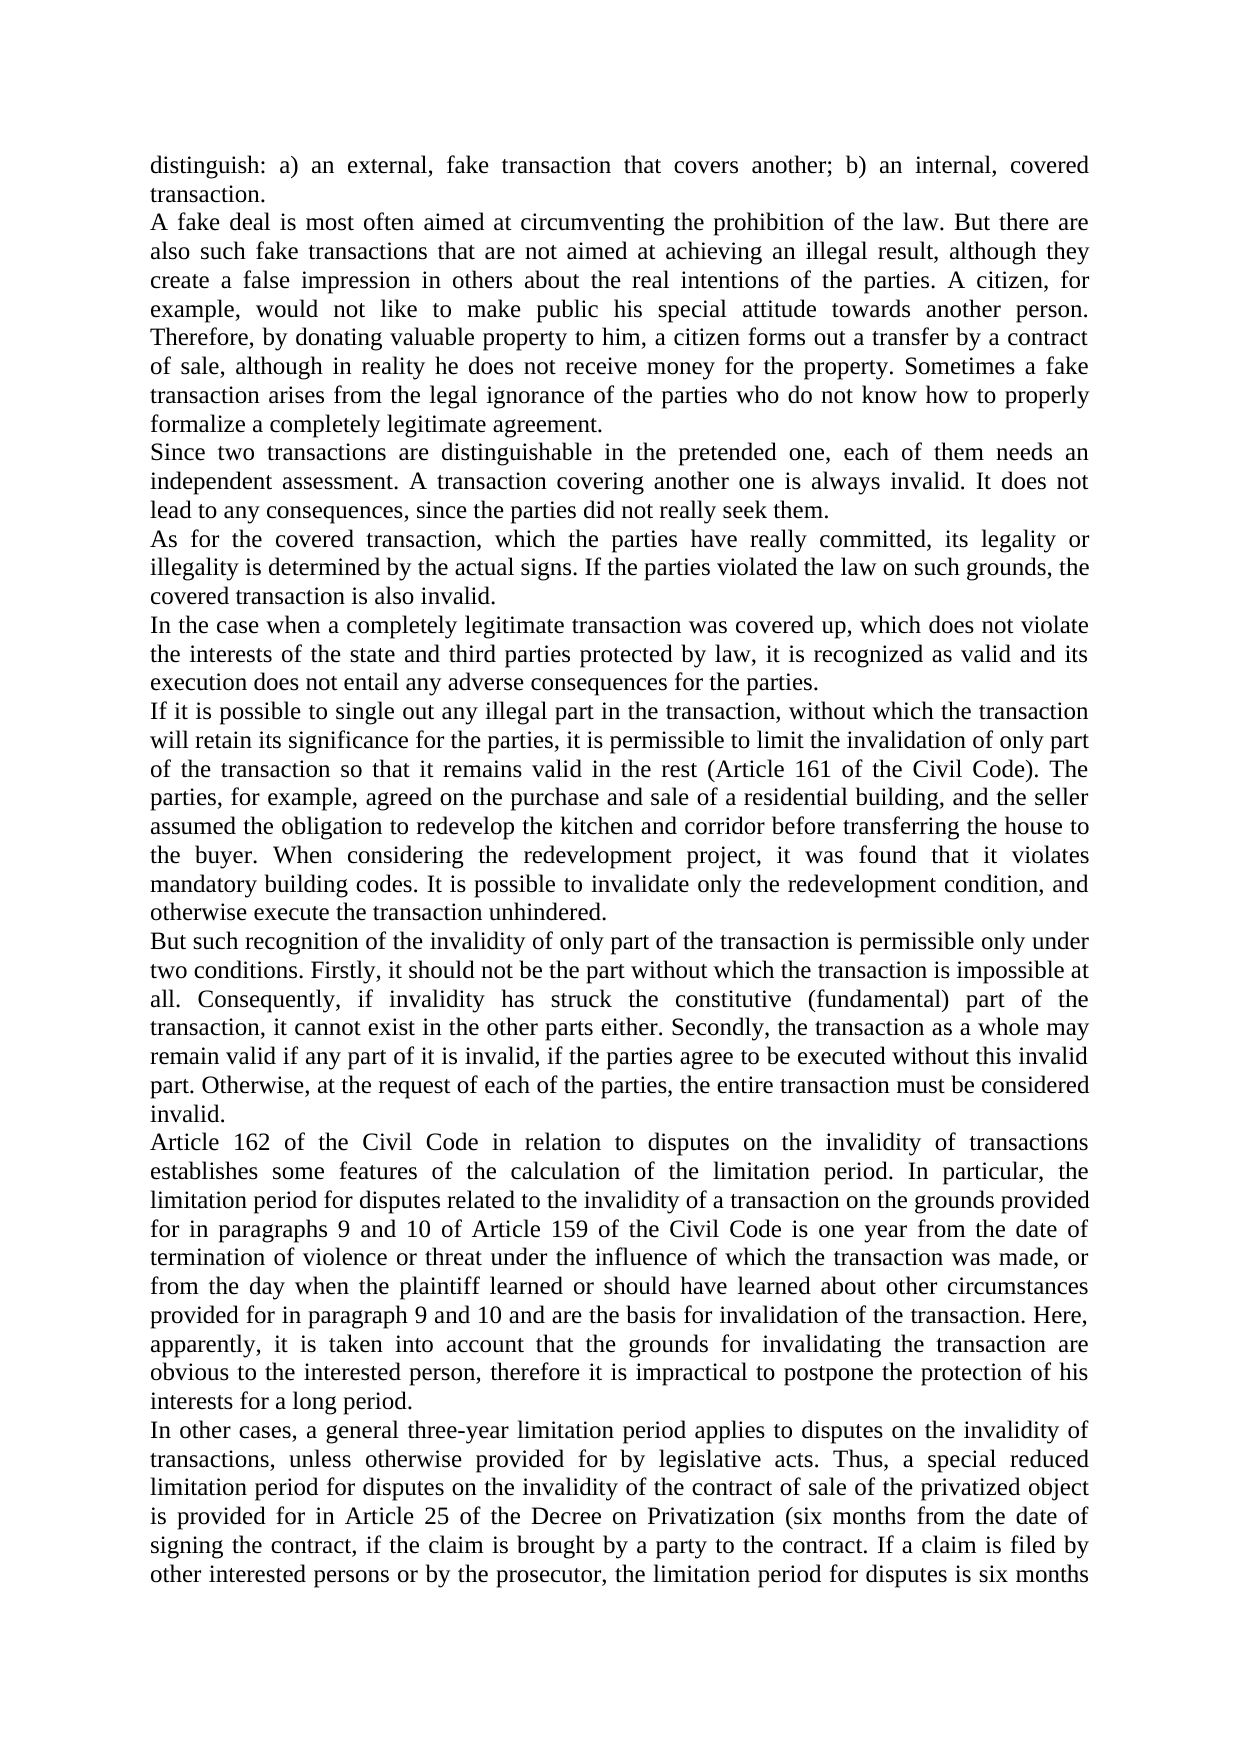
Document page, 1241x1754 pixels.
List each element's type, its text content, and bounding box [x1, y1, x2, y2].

text In the case when a completely legitimate transaction was covered up, which does not violate the interests of the state and third parties protected by law, it is recognized as valid and its execution does not entail any adverse consequences for the parties. [150, 610, 1090, 696]
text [150, 1415, 1090, 1587]
text Article 162 of the Civil Code in relation to disputes on the invalidity of transactions establishes some features of the calculation of the limitation period. In particular, the limitation period for disputes related to the invalidity of a transaction on the grounds provided for in paragraphs 9 and 10 of Article 159 of the Civil Code is one year from the date of termination of violence or threat under the influence of which the transaction was made, or from the day when the plaintiff learned or should have learned about other circumstances provided for in paragraph 9 and 10 and are the basis for invalidation of the transaction. Here, apparently, it is taken into account that the grounds for invalidating the transaction are obvious to the interested person, therefore it is impractical to postpone the protection of his interests for a long period. [150, 1127, 1090, 1415]
text But such recognition of the invalidity of only part of the transaction is permissible only under two conditions. Firstly, it should not be the part without which the transaction is impossible at all. Consequently, if invalidity has struck the constitutive (fundamental) part of the transaction, it cannot exist in the other parts either. Secondly, the transaction as a whole may remain valid if any part of it is invalid, if the parties agree to be executed without this invalid part. Otherwise, at the request of each of the parties, the entire transaction must be considered invalid. [150, 926, 1090, 1127]
text As for the covered transaction, which the parties have really committed, its legality or illegality is determined by the actual signs. If the parties violated the law on such grounds, the covered transaction is also invalid. [150, 524, 1090, 610]
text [150, 150, 1090, 207]
text A fake deal is most often aimed at circumventing the prohibition of the law. But there are also such fake transactions that are not aimed at achieving an illegal result, although they create a false impression in others about the real intentions of the parties. A citizen, for example, would not like to make public his special attitude towards another person. Therefore, by donating valuable property to him, a citizen forms out a transfer by a contract of sale, although in reality he does not receive money for the property. Sometimes a fake transaction arises from the legal ignorance of the parties who do not know how to properly formalize a completely legitimate agreement. [150, 207, 1090, 437]
text Since two transactions are distinguishable in the pretended one, each of them needs an independent assessment. A transaction covering another one is always invalid. It does not lead to any consequences, since the parties did not really seek them. [150, 437, 1090, 524]
text If it is possible to single out any illegal part in the transaction, without which the transaction will retain its significance for the parties, it is permissible to limit the invalidation of only part of the transaction so that it remains valid in the rest (Article 161 of the Civil Code). The parties, for example, agreed on the purchase and sale of a residential building, and the seller assumed the obligation to redevelop the kitchen and corridor before transferring the house to the buyer. When considering the redevelopment project, it was found that it violates mandatory building codes. It is possible to invalidate only the redevelopment condition, and otherwise execute the transaction unhindered. [150, 696, 1090, 926]
